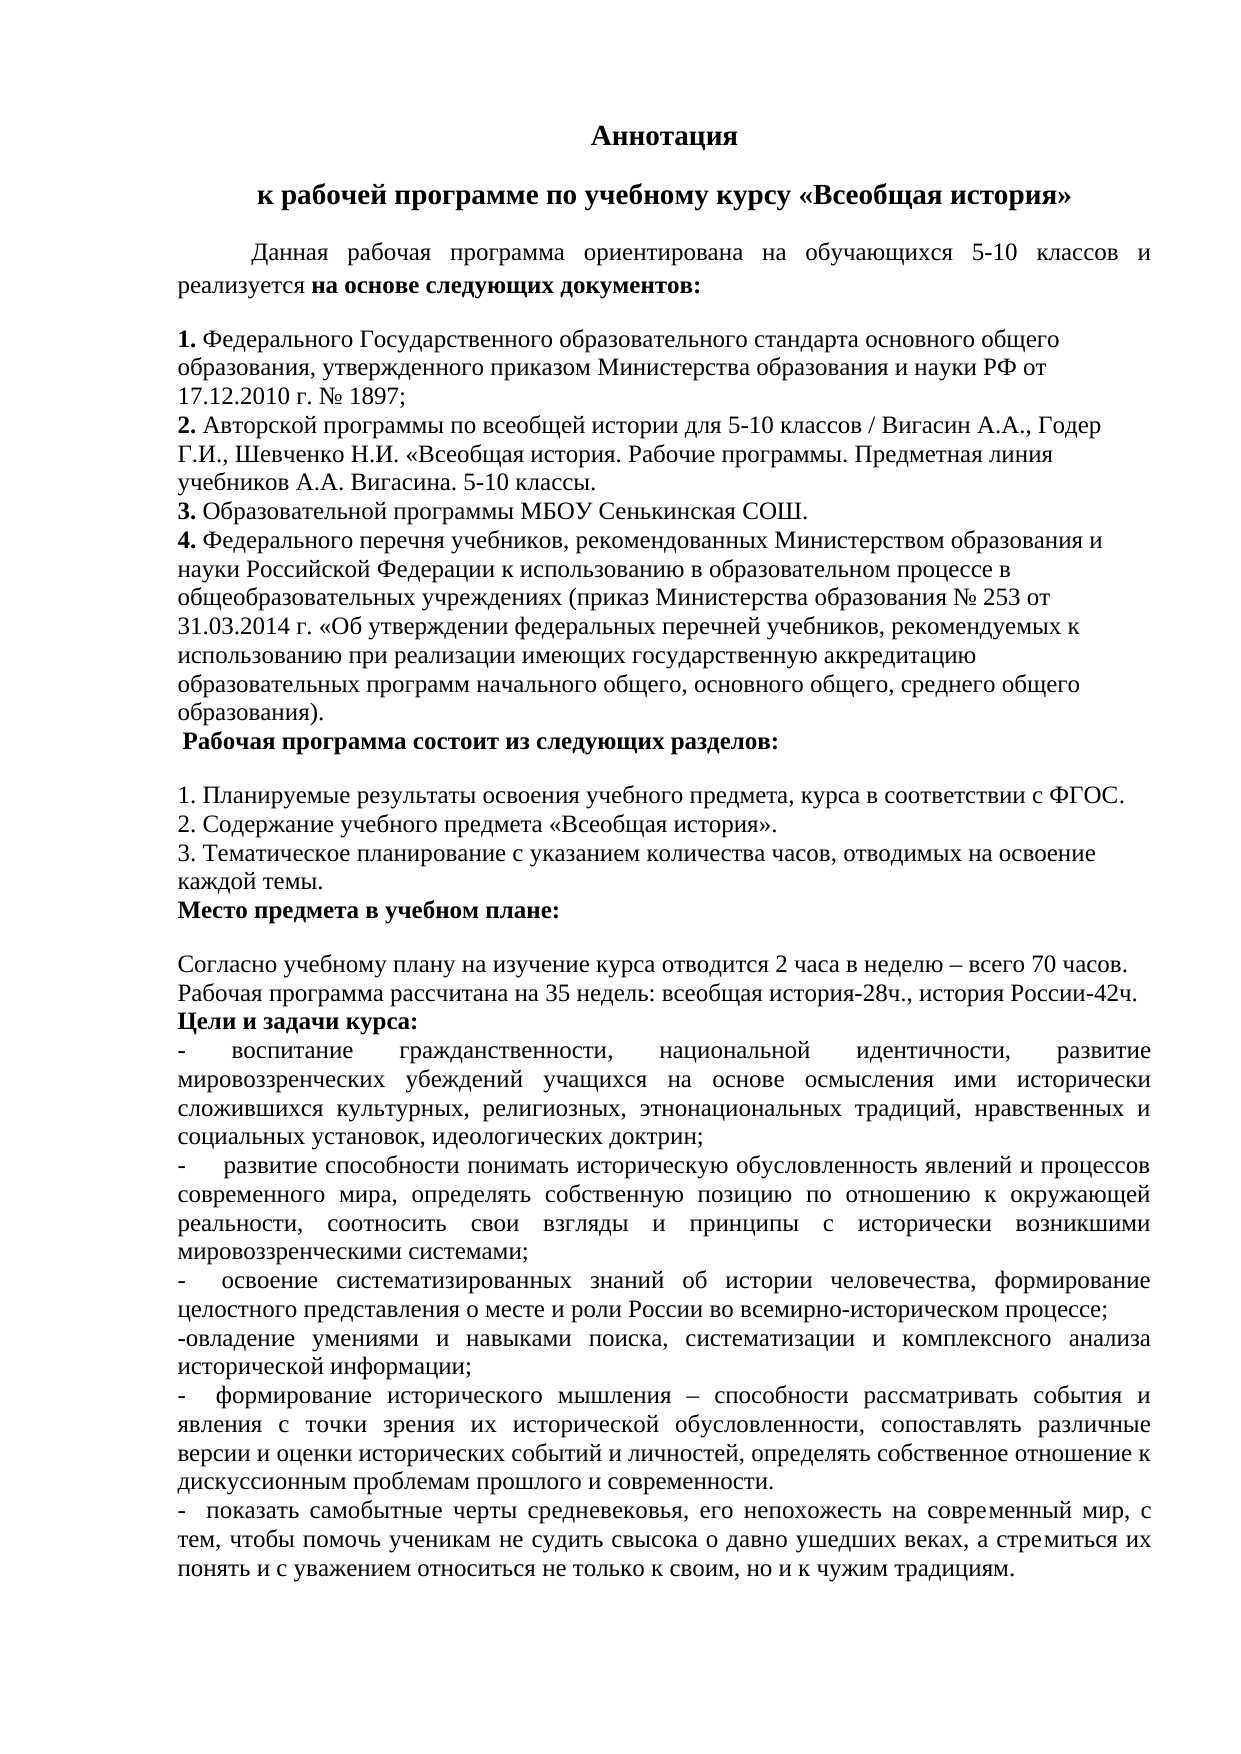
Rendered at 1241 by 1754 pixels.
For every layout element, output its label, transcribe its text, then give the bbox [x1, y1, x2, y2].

text Место предмета в учебном плане: [177, 895, 1152, 924]
text Цели и задачи курса: [177, 1006, 1152, 1035]
text 2. Содержание учебного предмета «Всеобщая история». [177, 809, 1152, 838]
text 1. Планируемые результаты освоения учебного предмета, курса в соответствии с ФГОС. [177, 780, 1152, 809]
text 2. Авторской программы по всеобщей истории для 5-10 классов / Вигасин А.А., Годер Г.И., Шевченко Н.И. «Всеобщая история. Рабочие программы. Предметная линия учебников А.А. Вигасина. 5-10 классы. [177, 410, 1152, 496]
text -овладение умениями и навыками поиска, систематизации и комплексного анализа исторической информации; [177, 1323, 1152, 1380]
text - показать самобытные черты средневековья, его непохожесть на современный мир, с тем, чтобы помочь ученикам не судить свысока о давно ушедших веках, а стремиться их понять и с уважением относиться не только к своим, но и к чужим традициям. [177, 1495, 1152, 1581]
text к рабочей программе по учебному курсу «Всеобщая история» [177, 177, 1152, 211]
text Согласно учебному плану на изучение курса отводится 2 часа в неделю – всего 70 часов. Рабочая программа рассчитана на 35 недель: всеобщая история-28ч., история России-42ч. [177, 949, 1152, 1006]
text 1. Федерального Государственного образовательного стандарта основного общего образования, утвержденного приказом Министерства образования и науки РФ от 17.12.2010 г. № 1897; [177, 324, 1152, 410]
text - освоение систематизированных знаний об истории человечества, формирование целостного представления о месте и роли России во всемирно-историческом процессе; [177, 1265, 1152, 1323]
text Аннотация [177, 118, 1152, 152]
text Данная рабочая программа ориентирована на обучающихся 5-10 классов и реализуется на основе следующих документов: [177, 237, 1152, 299]
text - формирование исторического мышления – способности рассматривать события и явления с точки зрения их исторической обусловленности, сопоставлять различные версии и оценки исторических событий и личностей, определять собственное отношение к дискуссионным проблемам прошлого и современности. [177, 1380, 1152, 1495]
text 3. Тематическое планирование с указанием количества часов, отводимых на освоение каждой темы. [177, 838, 1152, 895]
text 3. Образовательной программы МБОУ Сенькинская СОШ. [177, 496, 1152, 525]
text 4. Федерального перечня учебников, рекомендованных Министерством образования и науки Российской Федерации к использованию в образовательном процессе в общеобразовательных учреждениях (приказ Министерства образования № 253 от 31.03.2014 г. «Об утверждении федеральных перечней учебников, рекомендуемых к использованию при реализации имеющих государственную аккредитацию образовательных программ начального общего, основного общего, среднего общего образования). [177, 525, 1152, 726]
text - воспитание гражданственности, национальной идентичности, развитие мировоззренческих убеждений учащихся на основе осмысления ими исторически сложившихся культурных, религиозных, этнонациональных традиций, нравственных и социальных установок, идеологических доктрин; [177, 1035, 1152, 1150]
text - развитие способности понимать историческую обусловленность явлений и процессов современного мира, определять собственную позицию по отношению к окружающей реальности, соотносить свои взгляды и принципы с исторически возникшими мировоззренческими системами; [177, 1150, 1152, 1265]
text Рабочая программа состоит из следующих разделов: [177, 726, 1152, 755]
